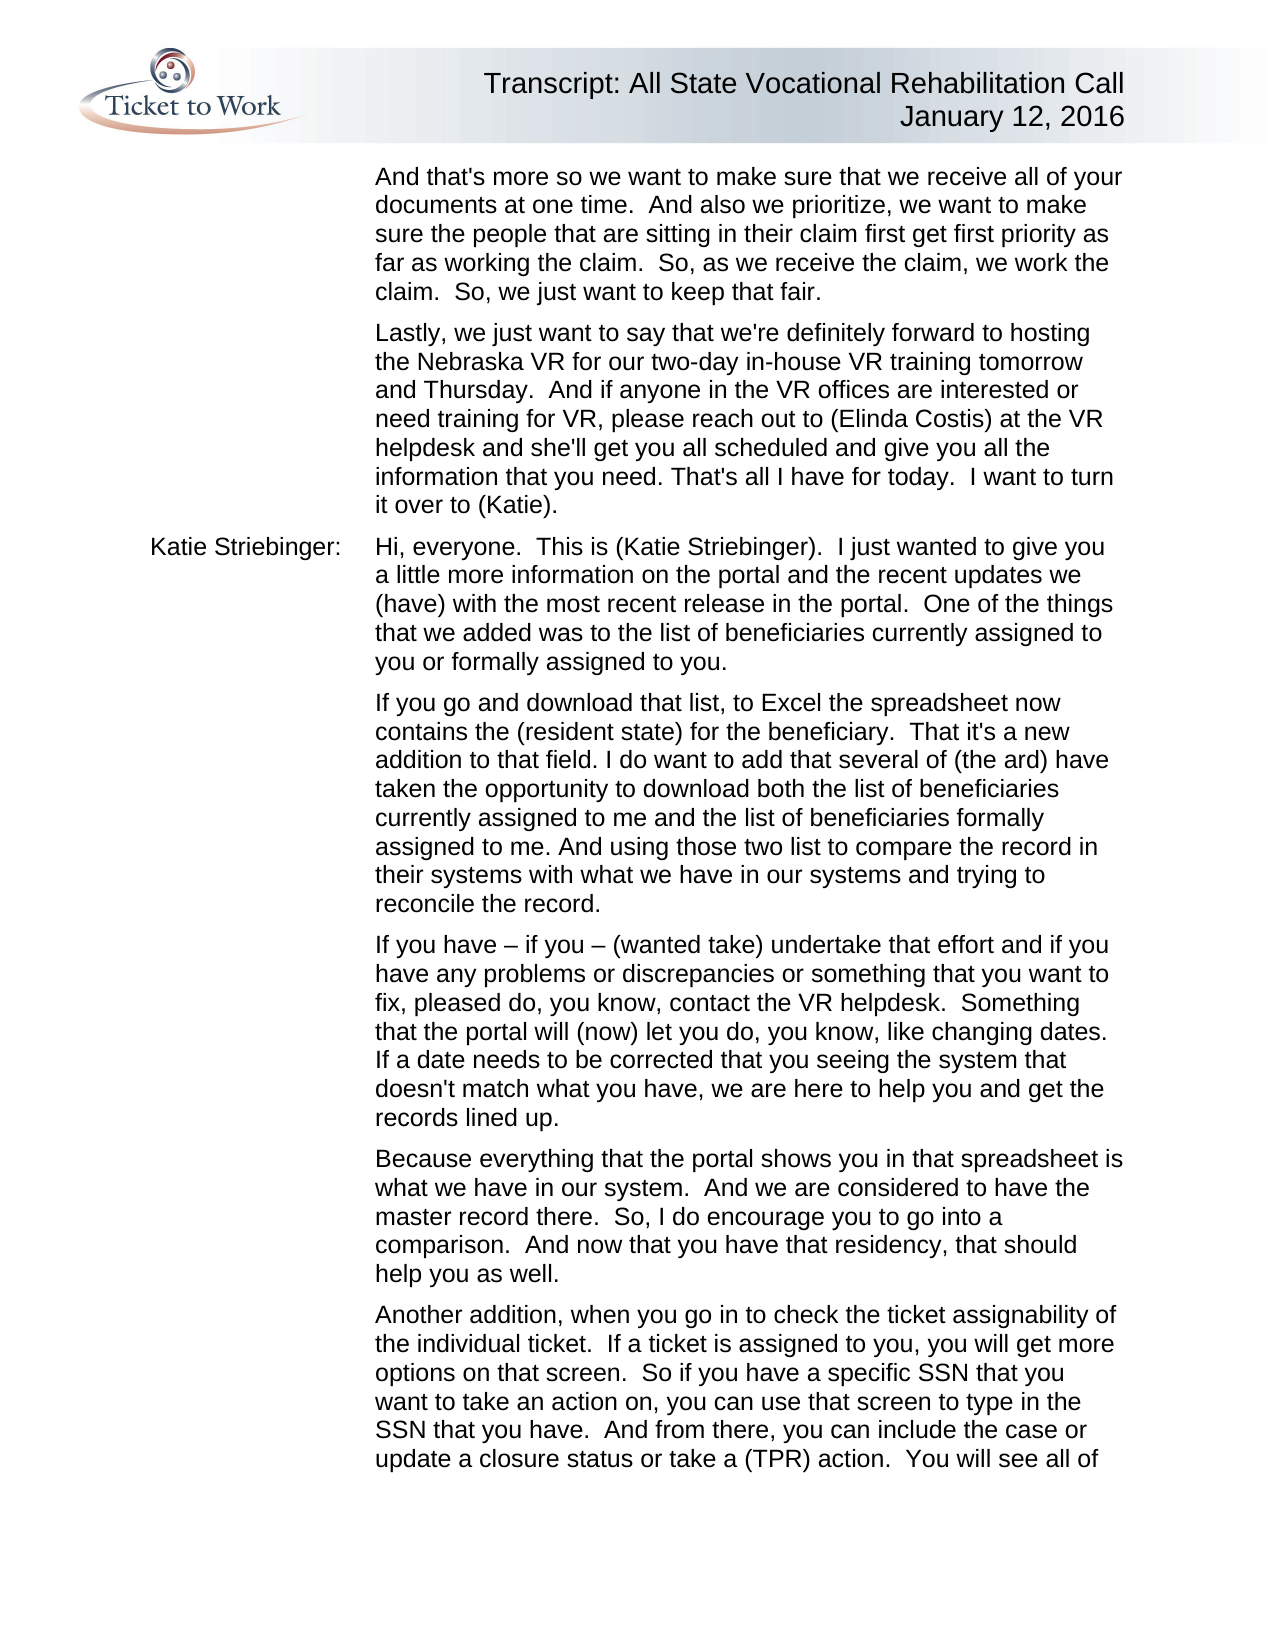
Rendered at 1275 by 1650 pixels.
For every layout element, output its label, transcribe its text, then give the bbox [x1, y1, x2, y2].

text Katie Striebinger: Hi, everyone. This is (Katie Striebinger). I just wanted to give you a little more information on the portal and the recent updates we (have) with the most recent release in the portal. One of the things that we added was to the list of beneficiaries currently assigned to you or formally assigned to you. [150, 531, 1125, 675]
text Because everything that the portal shows you in that spreadsheet is what we have in our system. And we are considered to have the master record there. So, I do encourage you to go into a comparison. And now that you have that residency, that should help you as well. [150, 1144, 1125, 1288]
text And that's more so we want to make sure that we receive all of your documents at one time. And also we prioritize, we want to make sure the people that are sitting in their claim first get first priority as far as working the claim. So, as we receive the claim, we work the claim. So, we just want to keep that fair. [375, 161, 1125, 305]
text If you go and download that list, to Excel the spreadsheet now contains the (resident state) for the beneficiary. That it's a new addition to that field. I do want to add that several of (the ard) have taken the opportunity to download both the list of beneficiaries currently assigned to me and the list of beneficiaries formally assigned to me. And using those two list to compare the record in their systems with what we have in our systems and trying to reconcile the record. [150, 688, 1125, 918]
text Lastly, we just want to say that we're definitely forward to hosting the Nebraska VR for our two-day in-house VR training tomorrow and Thursday. And if anyone in the VR offices are interested or need training for VR, please reach out to (Elinda Costis) at the VR helpdesk and she'll get you all scheduled and give you all the information that you need. That's all I have for today. I want to turn it over to (Katie). [375, 318, 1125, 519]
text If you have – if you – (wanted take) undertake that effort and if you have any problems or discrepancies or something that you want to fix, pleased do, you know, contact the VR helpdesk. Something that the portal will (now) let you do, you know, like changing dates. If a date needs to be corrected that you seeing the system that doesn't match what you have, we are here to help you and get the records lined up. [150, 930, 1125, 1131]
picture [0, 28, 1275, 160]
